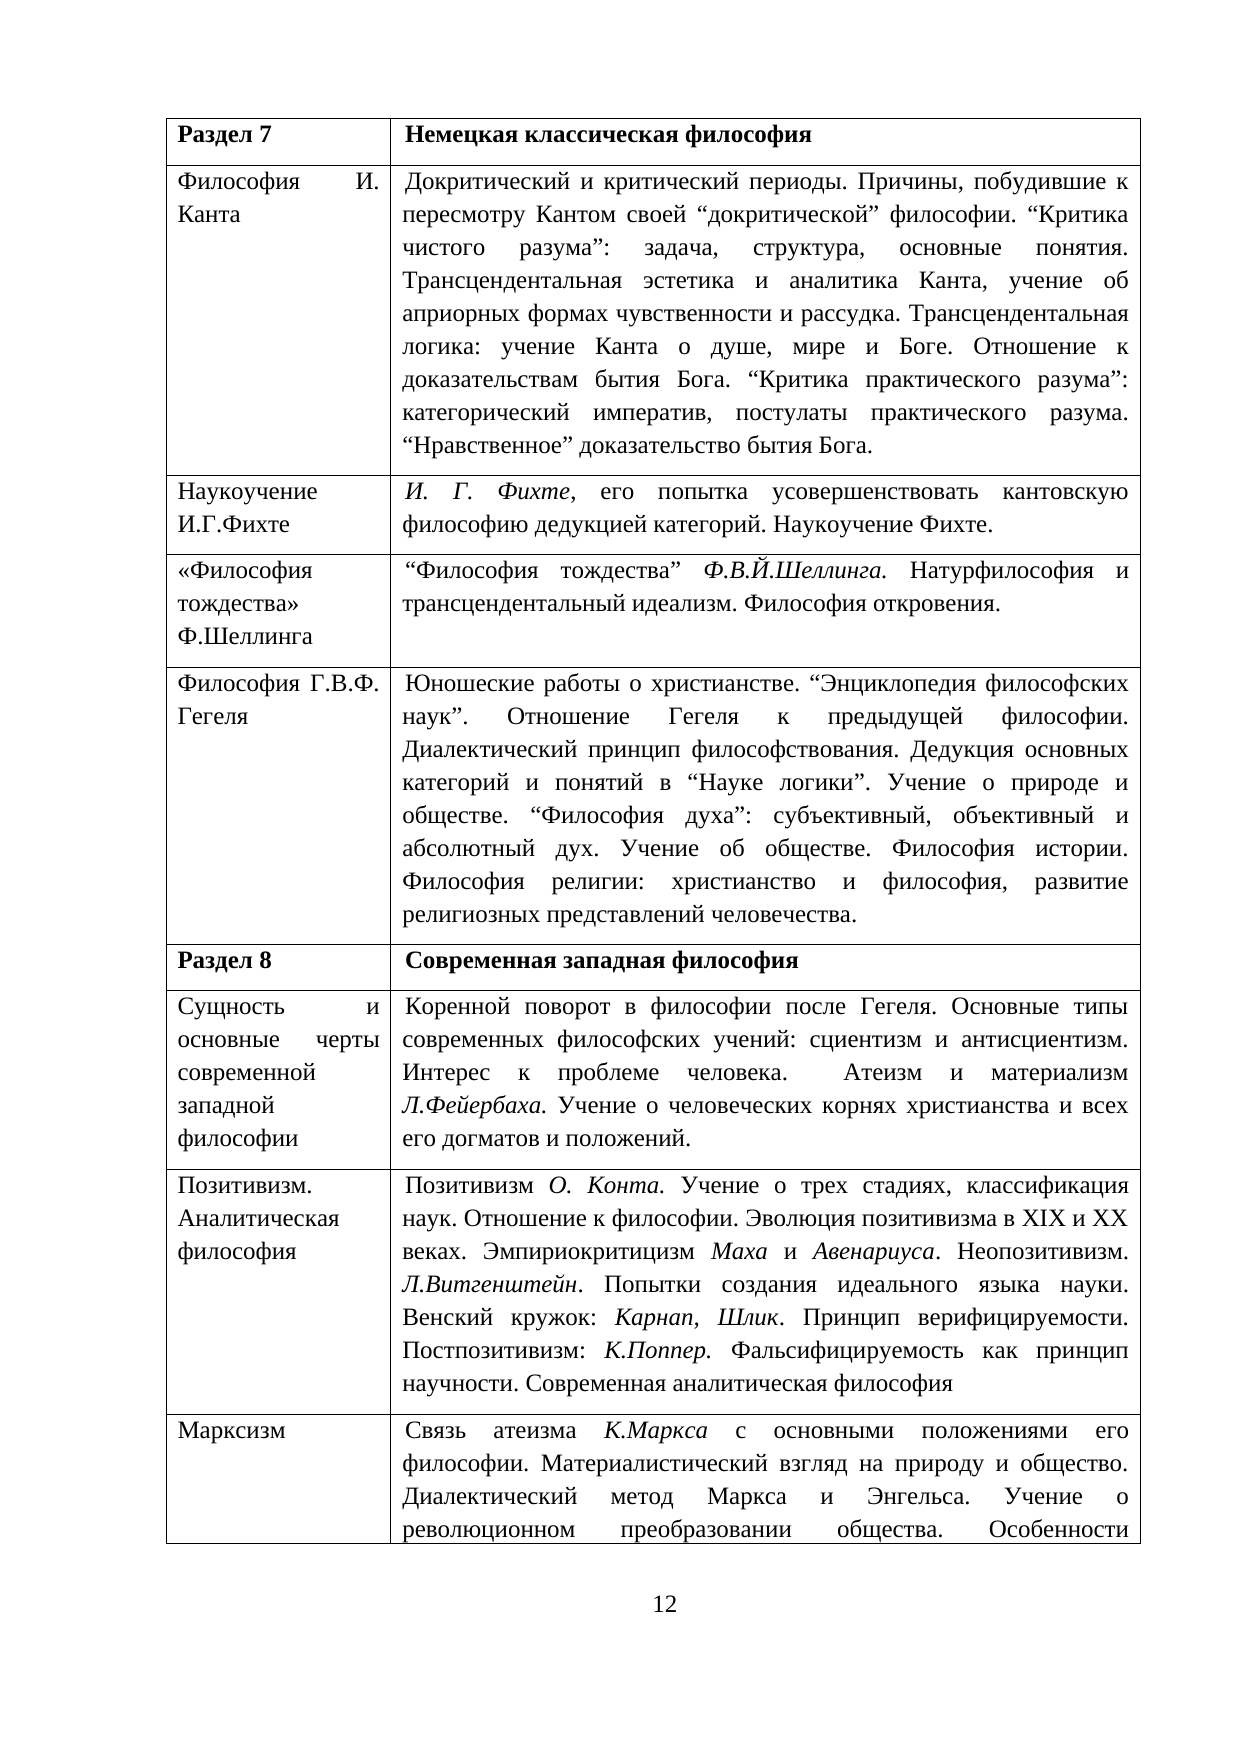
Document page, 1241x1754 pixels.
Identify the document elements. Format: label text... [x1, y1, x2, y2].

table_cell Сущность и основные черты современной западной философии [167, 991, 390, 1169]
table_cell Докритический и критический периоды. Причины, побудившие к пересмотру Кантом своей “докритической” философии. “Критика чистого разума”: задача, структура, основные понятия. Трансцендентальная эстетика и аналитика Канта, учение об априорных формах чувственности и рассудка. Трансцендентальная логика: учение Канта о душе, мире и Боге. Отношение к доказательствам бытия Бога. “Критика практического разума”: категорический императив, постулаты практического разума. “Нравственное” доказательство бытия Бога. [391, 166, 1140, 475]
table_cell Современная западная философия [391, 945, 1140, 990]
table_cell Раздел 7 [167, 119, 390, 165]
table_cell Коренной поворот в философии после Гегеля. Основные типы современных философских учений: сциентизм и антисциентизм. Интерес к проблеме человека. Атеизм и материализм Л.Фейербаха. Учение о человеческих корнях христианства и всех его догматов и положений. [391, 991, 1140, 1169]
table_cell Позитивизм О. Конта. Учение о трех стадиях, классификация наук. Отношение к философии. Эволюция позитивизма в XIX и XX веках. Эмпириокритицизм Маха и Авенариуса. Неопозитивизм. Л.Витгенштейн. Попытки создания идеального языка науки. Венский кружок: Карнап, Шлик. Принцип верифицируемости. Постпозитивизм: К.Поппер. Фальсифицируемость как принцип научности. Современная аналитическая философия [391, 1170, 1140, 1414]
table_cell И. Г. Фихте, его попытка усовершенствовать кантовскую философию дедукцией категорий. Наукоучение Фихте. [391, 476, 1140, 554]
table_cell Марксизм [167, 1415, 390, 1543]
table_cell Немецкая классическая философия [391, 119, 1140, 165]
table_cell “Философия тождества” Ф.В.Й.Шеллинга. Натурфилософия и трансцендентальный идеализм. Философия откровения. [391, 555, 1140, 667]
table_cell Юношеские работы о христианстве. “Энциклопедия философских наук”. Отношение Гегеля к предыдущей философии. Диалектический принцип философствования. Дедукция основных категорий и понятий в “Науке логики”. Учение о природе и обществе. “Философия духа”: субъективный, объективный и абсолютный дух. Учение об обществе. Философия истории. Философия религии: христианство и философия, развитие религиозных представлений человечества. [391, 668, 1140, 944]
table_cell Философия Г.В.Ф. Гегеля [167, 668, 390, 944]
table_cell Наукоучение И.Г.Фихте [167, 476, 390, 554]
table_cell «Философия тождества» Ф.Шеллинга [167, 555, 390, 667]
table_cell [391, 1415, 1140, 1543]
table_cell Позитивизм. Аналитическая философия [167, 1170, 390, 1414]
table_cell Раздел 8 [167, 945, 390, 990]
table_cell Философия И. Канта [167, 166, 390, 475]
